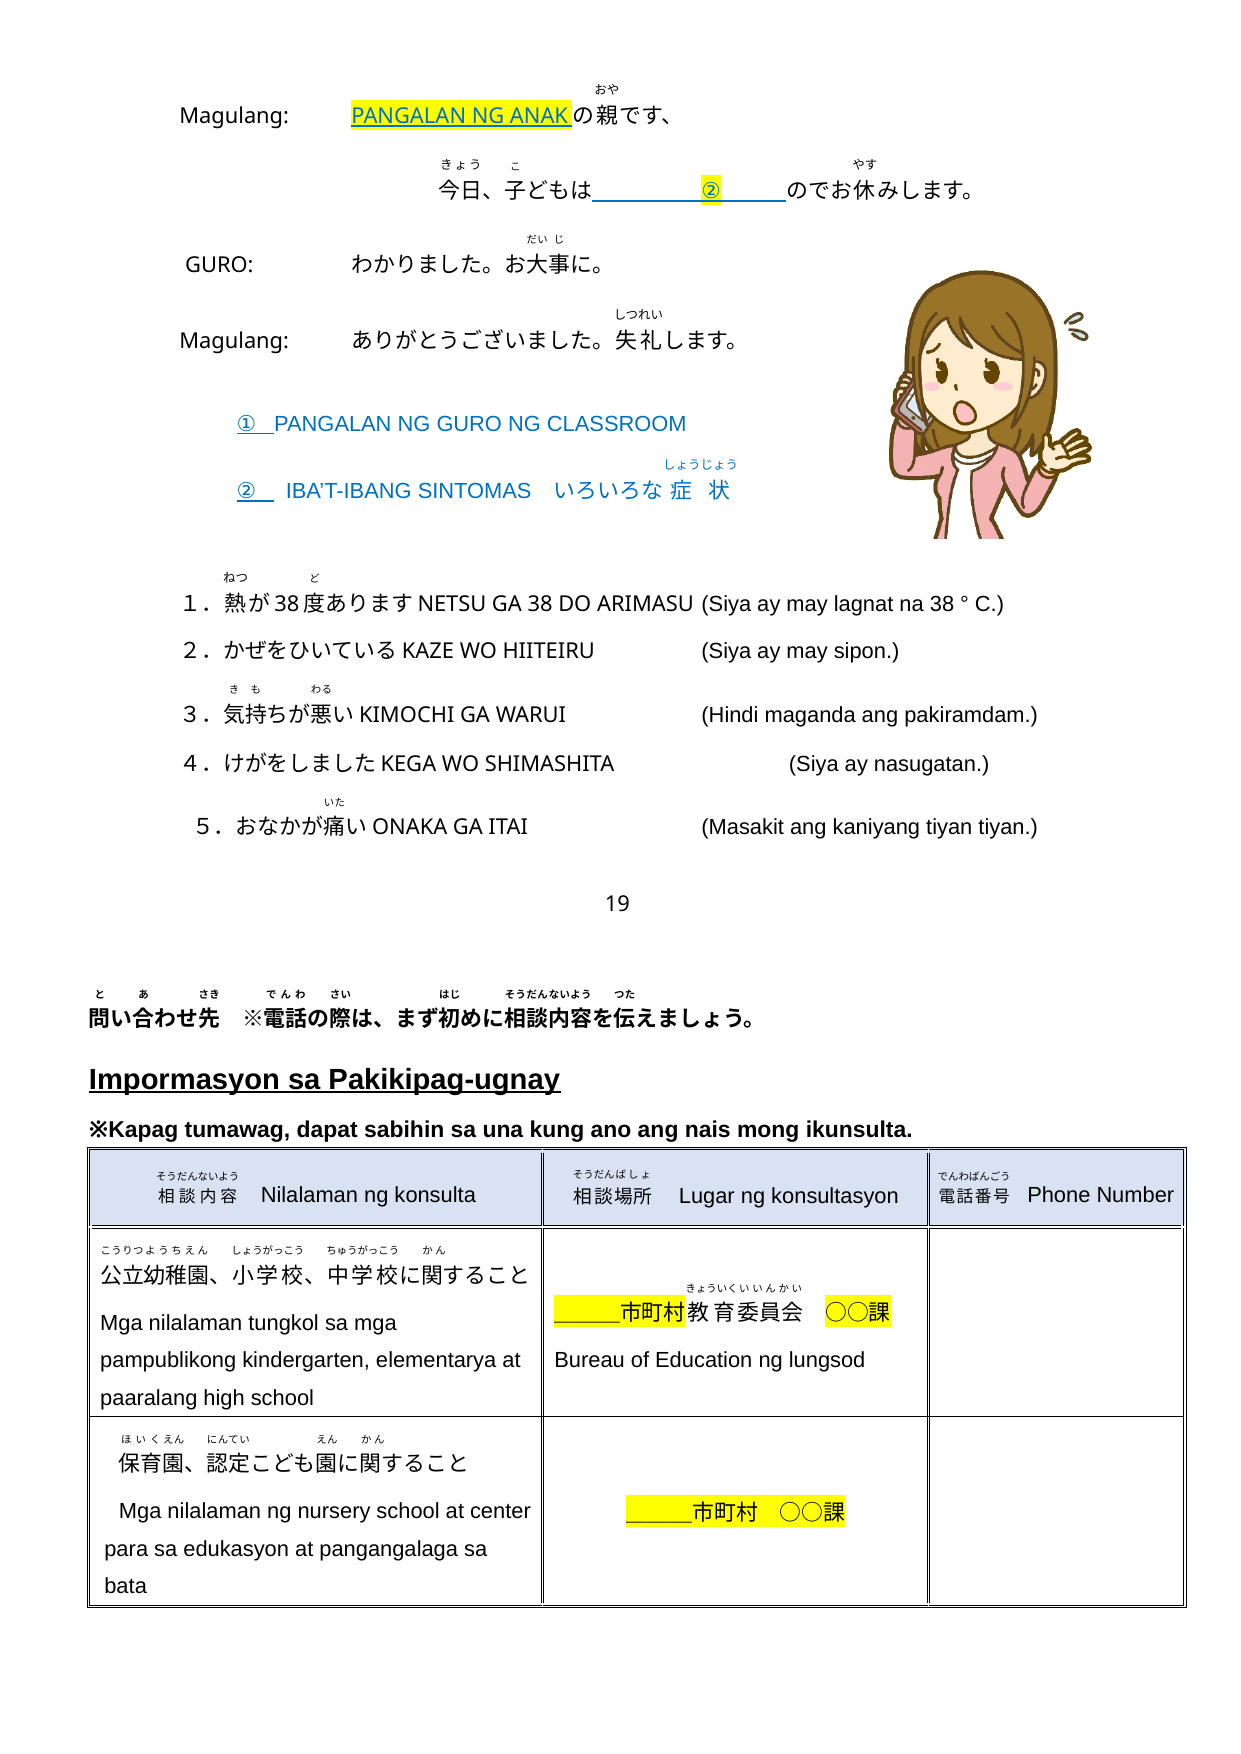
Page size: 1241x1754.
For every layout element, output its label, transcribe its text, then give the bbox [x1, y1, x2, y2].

table_cell 、、にこと Mga nilalaman tungkol sa mga pampublikong kindergarten, elementarya at paaralang high school [89, 1225, 543, 1416]
text Impormasyon sa Pakikipag-ugnay [89, 1060, 1181, 1097]
picture [870, 518, 1099, 542]
list １．が38ありますNETSU GA 38 DO ARIMASU (Siya ay may lagnat na 38 ° C.) [179, 555, 1181, 630]
table_header Nilalaman ng konsulta [89, 1148, 543, 1225]
table_cell ＿＿＿市町村 ○○課 Bureau of Education ng lungsod [544, 1229, 927, 1416]
list ３．ちがい KIMOCHI GA WARUI (Hindi maganda ang pakiramdam.) [179, 668, 1181, 743]
list GURO: わかりました。おに。 [179, 218, 1181, 293]
list ２．かぜをひいているKAZE WO HIITEIRU (Siya ay may sipon.) [179, 630, 1181, 668]
list Magulang: ありがとうございました。します。 [179, 293, 1181, 368]
text ※Kapag tumawag, dapat sabihin sa una kung ano ang nais mong ikunsulta. [89, 1110, 1181, 1147]
table_cell [929, 1417, 1183, 1604]
text ５．おなかがい ONAKA GA ITAI (Masakit ang kaniyang tiyan tiyan.) [192, 780, 1181, 855]
table_cell 、こどもにこと Mga nilalaman ng nursery school at center para sa edukasyon at pangangalaga sa bata [90, 1417, 543, 1604]
text いわせ ※のは、まずめにをえましょう。 [89, 972, 1181, 1047]
table_cell [929, 1225, 1185, 1416]
list Magulang: PANGALAN NG ANAKのです、 [179, 68, 1181, 143]
table_cell ＿＿＿市町村 ○○課 [543, 1417, 929, 1604]
list 、どもは ② のでおみします。 [179, 143, 1181, 218]
table_header Phone Number [929, 1150, 1183, 1225]
table_header Lugar ng konsultasyon [543, 1148, 929, 1225]
picture [870, 368, 1099, 405]
list IBA’T-IBANG SINTOMAS いろいろな [236, 443, 1181, 518]
list ４．けがをしましたKEGA WO SHIMASHITA (Siya ay nasugatan.) [179, 743, 1181, 780]
list PANGALAN NG GURO NG CLASSROOM [236, 405, 1181, 443]
